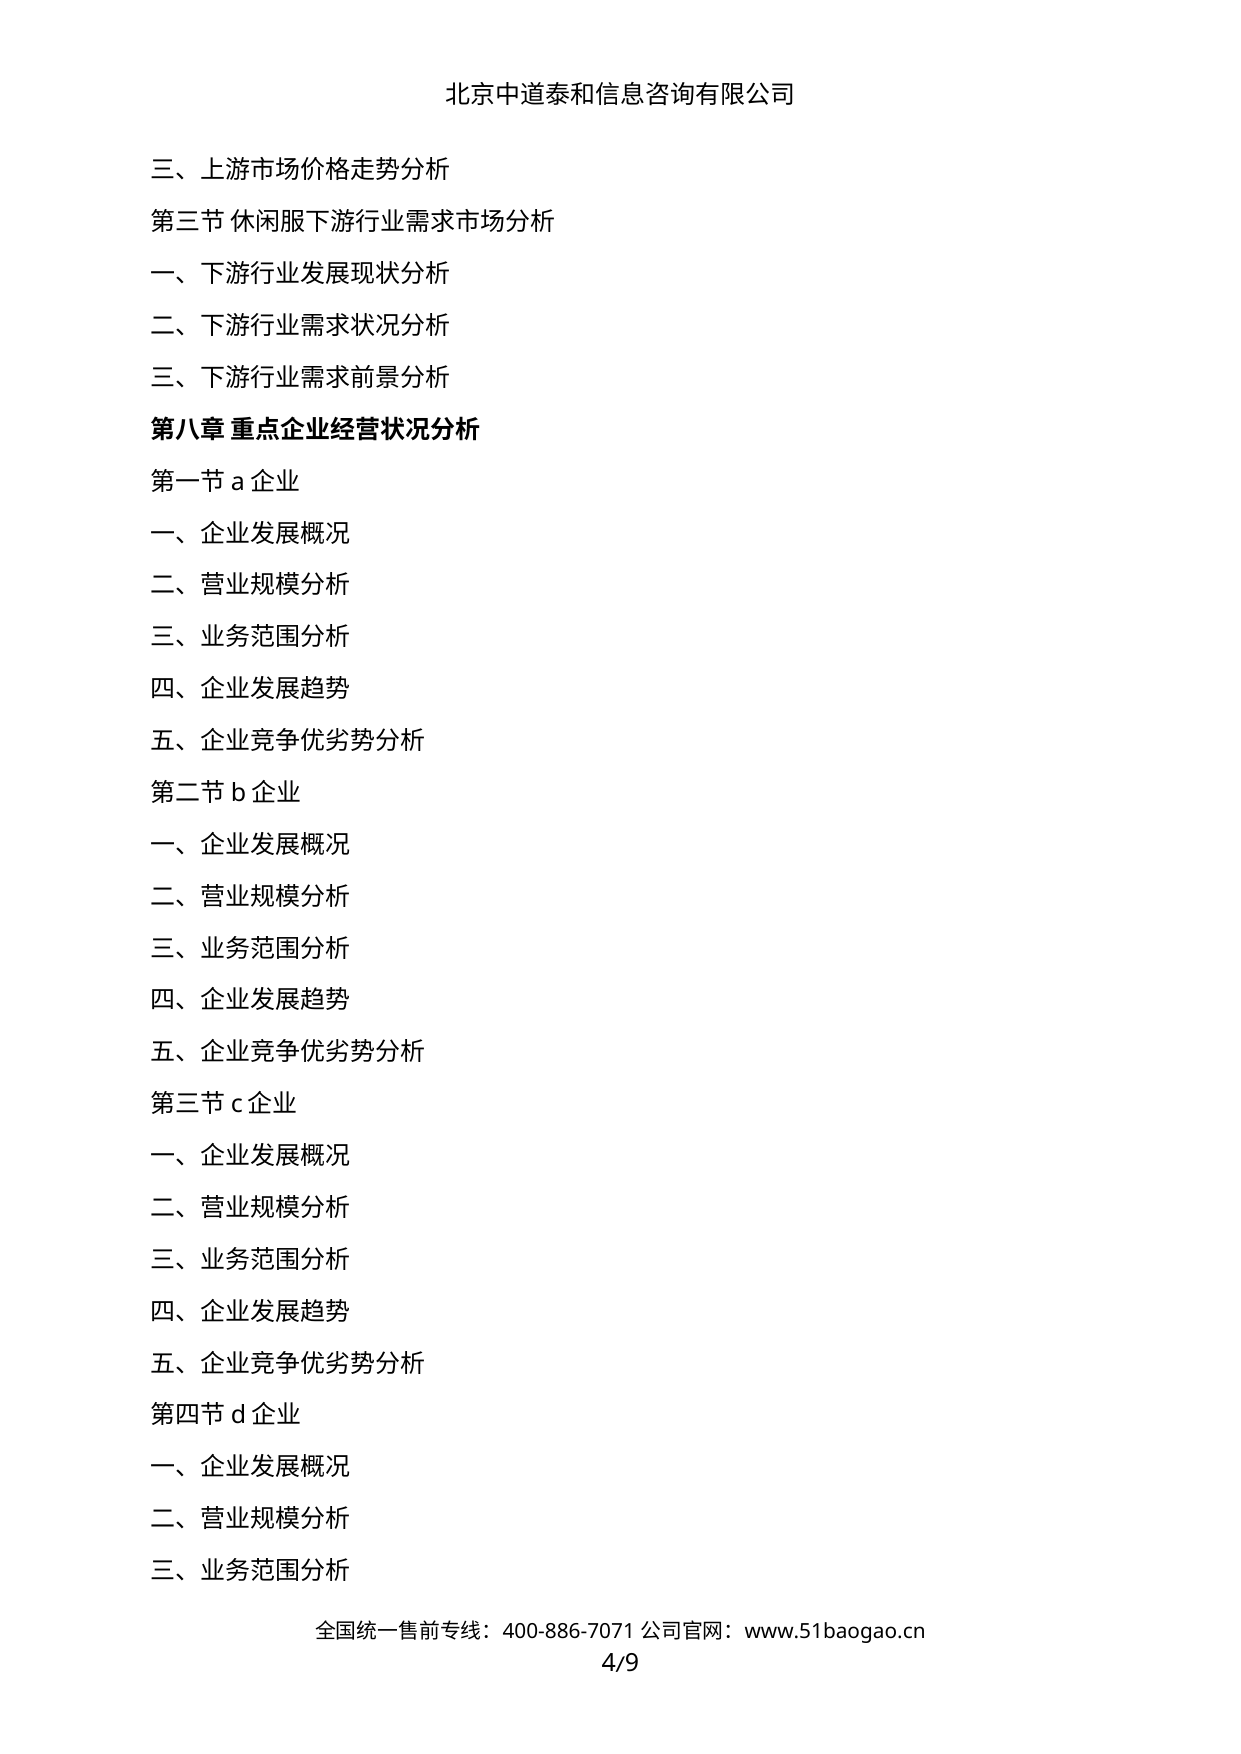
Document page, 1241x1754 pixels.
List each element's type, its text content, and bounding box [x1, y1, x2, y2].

text 第八章 重点企业经营状况分析 [150, 409, 1090, 446]
text 第一节 a企业 [150, 461, 1090, 497]
text 二、营业规模分析 [150, 876, 1090, 912]
text 五、企业竞争优劣势分析 [150, 1032, 1090, 1068]
text 四、企业发展趋势 [150, 669, 1090, 705]
text 第三节 休闲服下游行业需求市场分析 [150, 202, 1090, 238]
text 一、企业发展概况 [150, 513, 1090, 549]
text 二、营业规模分析 [150, 1187, 1090, 1224]
text 四、企业发展趋势 [150, 1291, 1090, 1327]
text 三、下游行业需求前景分析 [150, 357, 1090, 394]
text 五、企业竞争优劣势分析 [150, 721, 1090, 757]
text 二、营业规模分析 [150, 1499, 1090, 1535]
text 五、企业竞争优劣势分析 [150, 1343, 1090, 1379]
text 二、营业规模分析 [150, 565, 1090, 601]
text 一、下游行业发展现状分析 [150, 254, 1090, 290]
text 一、企业发展概况 [150, 824, 1090, 861]
text 一、企业发展概况 [150, 1136, 1090, 1172]
text 第二节 b企业 [150, 772, 1090, 809]
text 一、企业发展概况 [150, 1447, 1090, 1483]
text 三、业务范围分析 [150, 1551, 1090, 1587]
text 三、业务范围分析 [150, 928, 1090, 964]
text 三、上游市场价格走势分析 [150, 150, 1090, 186]
text 四、企业发展趋势 [150, 980, 1090, 1016]
text 第四节 d企业 [150, 1395, 1090, 1431]
text 三、业务范围分析 [150, 617, 1090, 653]
text 第三节 c企业 [150, 1084, 1090, 1120]
text 二、下游行业需求状况分析 [150, 306, 1090, 342]
text 三、业务范围分析 [150, 1239, 1090, 1276]
